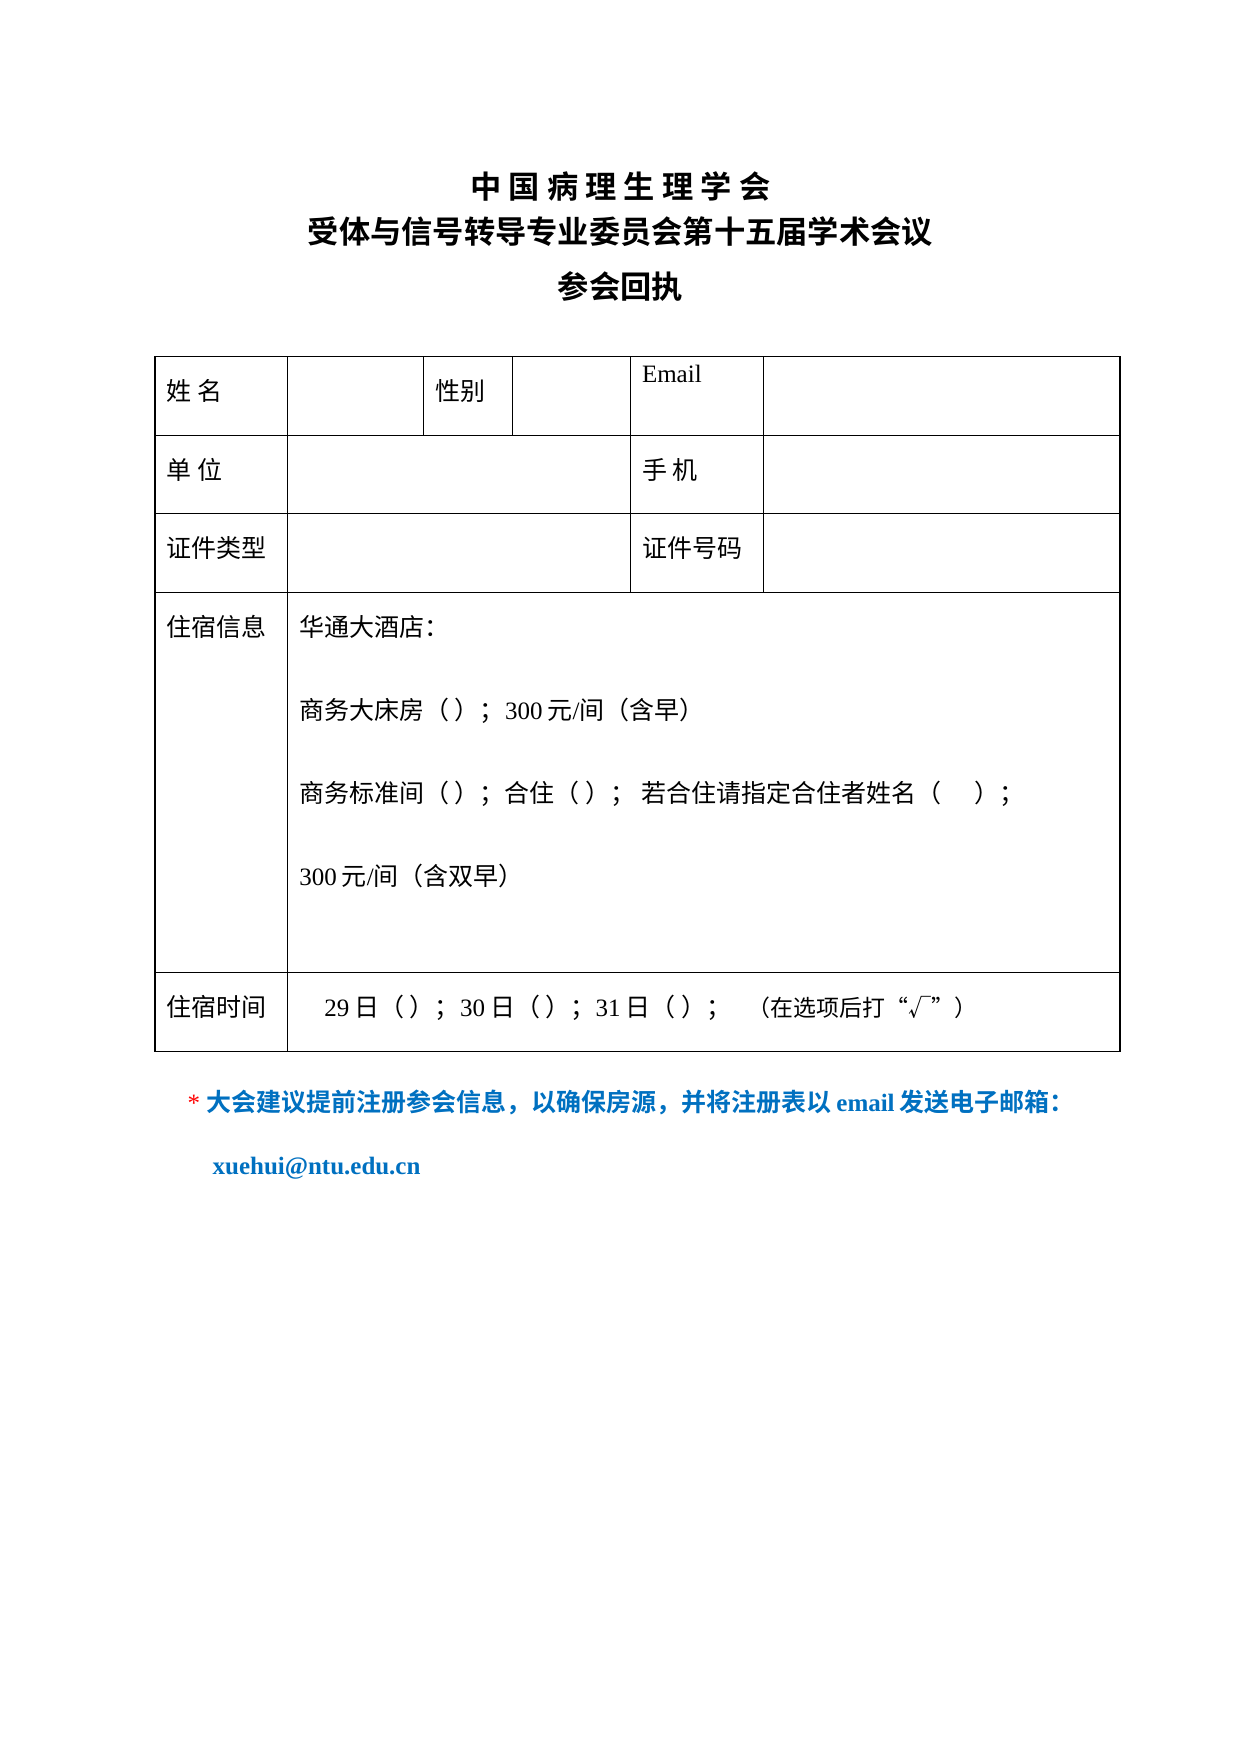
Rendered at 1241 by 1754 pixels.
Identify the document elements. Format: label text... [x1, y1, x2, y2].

text 受体与信号转导专业委员会第十五届学术会议 [187, 207, 1053, 252]
table_header Email [631, 357, 763, 435]
table_cell 单 位 [156, 436, 287, 513]
table_cell 住宿信息 [156, 593, 287, 972]
table_cell 住宿时间 [156, 973, 287, 1051]
text * 大会建议提前注册参会信息，以确保房源，并将注册表以email发送电子邮箱：xuehui@ntu.edu.cn [187, 1068, 1053, 1182]
table_cell 证件类型 [156, 514, 287, 592]
table_cell [288, 514, 630, 592]
table_header 性别 [424, 357, 512, 435]
table_cell 华通大酒店： 商务大床房（ ）；300元/间（含早） 商务标准间（ ）；合住（ ）； 若合住请指定合住者姓名（ ）； 300元/间（含双早） [288, 593, 1119, 972]
table_cell [764, 436, 1119, 513]
table_cell [764, 514, 1119, 592]
table_header [513, 357, 630, 435]
table_cell 手 机 [631, 436, 763, 513]
table_header 姓 名 [156, 357, 287, 435]
table_header [764, 357, 1119, 435]
table_cell [288, 436, 630, 513]
text 参会回执 [187, 252, 1053, 317]
text 中 国 病 理 生 理 学 会 [187, 162, 1053, 207]
table_header [288, 357, 423, 435]
table_cell 证件号码 [631, 514, 763, 592]
table_cell 29日（ ）；30日（ ）；31日（ ）； （在选项后打“√”） [288, 973, 1119, 1051]
